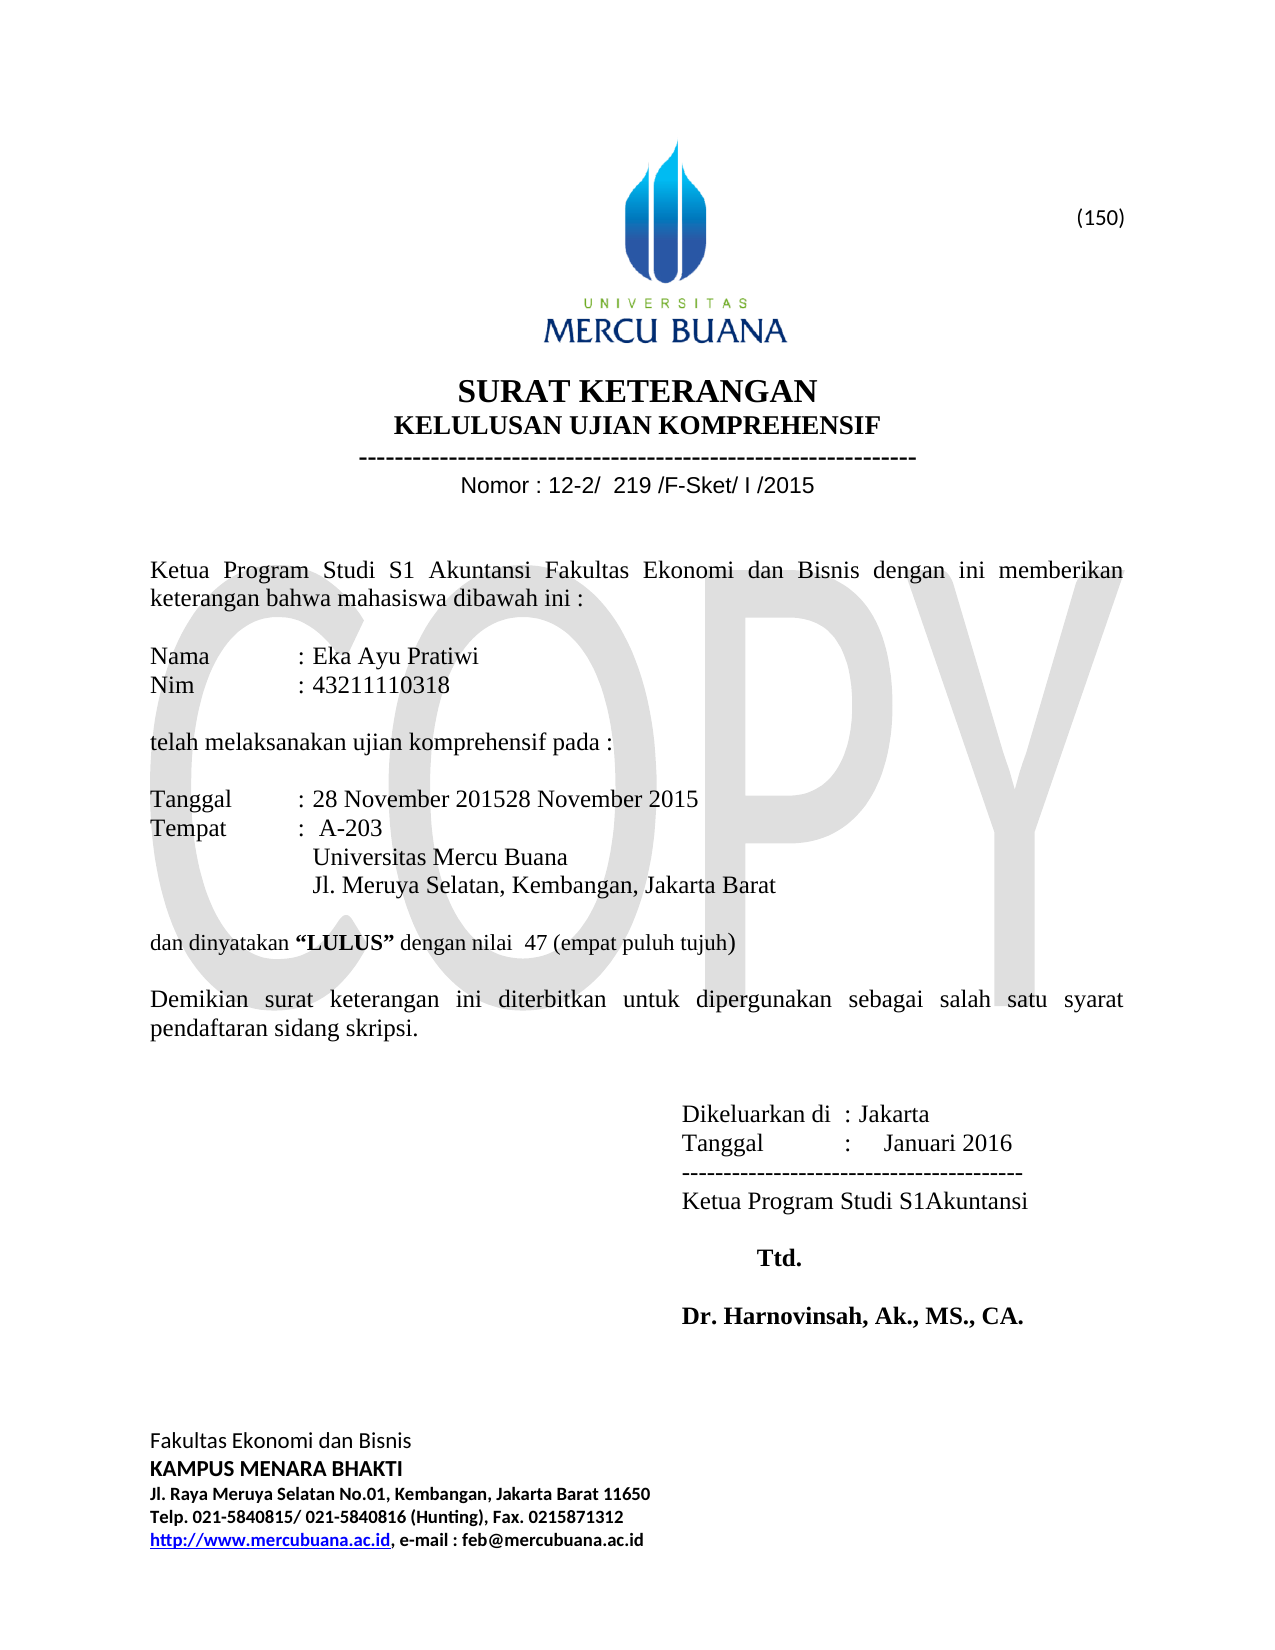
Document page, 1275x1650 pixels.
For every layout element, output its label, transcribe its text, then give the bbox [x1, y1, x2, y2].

text Ketua Program Studi S1Akuntansi [150, 1186, 1125, 1214]
text Ketua Program Studi S1 Akuntansi Fakultas Ekonomi dan Bisnis dengan ini memberikan keterangan bahwa mahasiswa dibawah ini : [150, 555, 1125, 612]
text ----------------------------------------- [150, 1157, 1125, 1186]
text Demikian surat keterangan ini diterbitkan untuk dipergunakan sebagai salah satu syarat pendaftaran sidang skripsi. [150, 984, 1125, 1042]
text Nim : 43211110318 [150, 670, 1125, 698]
text dan dinyatakan “LULUS” dengan nilai 47 (empat puluh tujuh) [150, 927, 1125, 956]
text Dikeluarkan di : Jakarta [150, 1099, 1125, 1128]
text Jl. Meruya Selatan, Kembangan, Jakarta Barat [150, 870, 1125, 899]
text Nama : Eka Ayu Pratiwi [150, 641, 1125, 670]
text KELULUSAN UJIAN KOMPREHENSIF [150, 409, 1125, 441]
text telah melaksanakan ujian komprehensif pada : [150, 727, 1125, 756]
text Tempat : A-203 [150, 813, 1125, 842]
text Nomor : 12-2/ 219 /F-Sket/ I /2015 [150, 472, 1125, 498]
text Tanggal : Januari 2016 [150, 1128, 1125, 1157]
text Ttd. [150, 1243, 1125, 1272]
text Tanggal : 28 November 201528 November 2015 [150, 784, 1125, 813]
text Dr. Harnovinsah, Ak., MS., CA. [150, 1301, 1125, 1329]
picture [538, 134, 792, 203]
text Universitas Mercu Buana [150, 842, 1125, 870]
text -------------------------------------------------------------- [150, 441, 1125, 472]
picture [538, 231, 792, 347]
text (150) [150, 203, 1125, 231]
text SURAT KETERANGAN [150, 371, 1125, 409]
